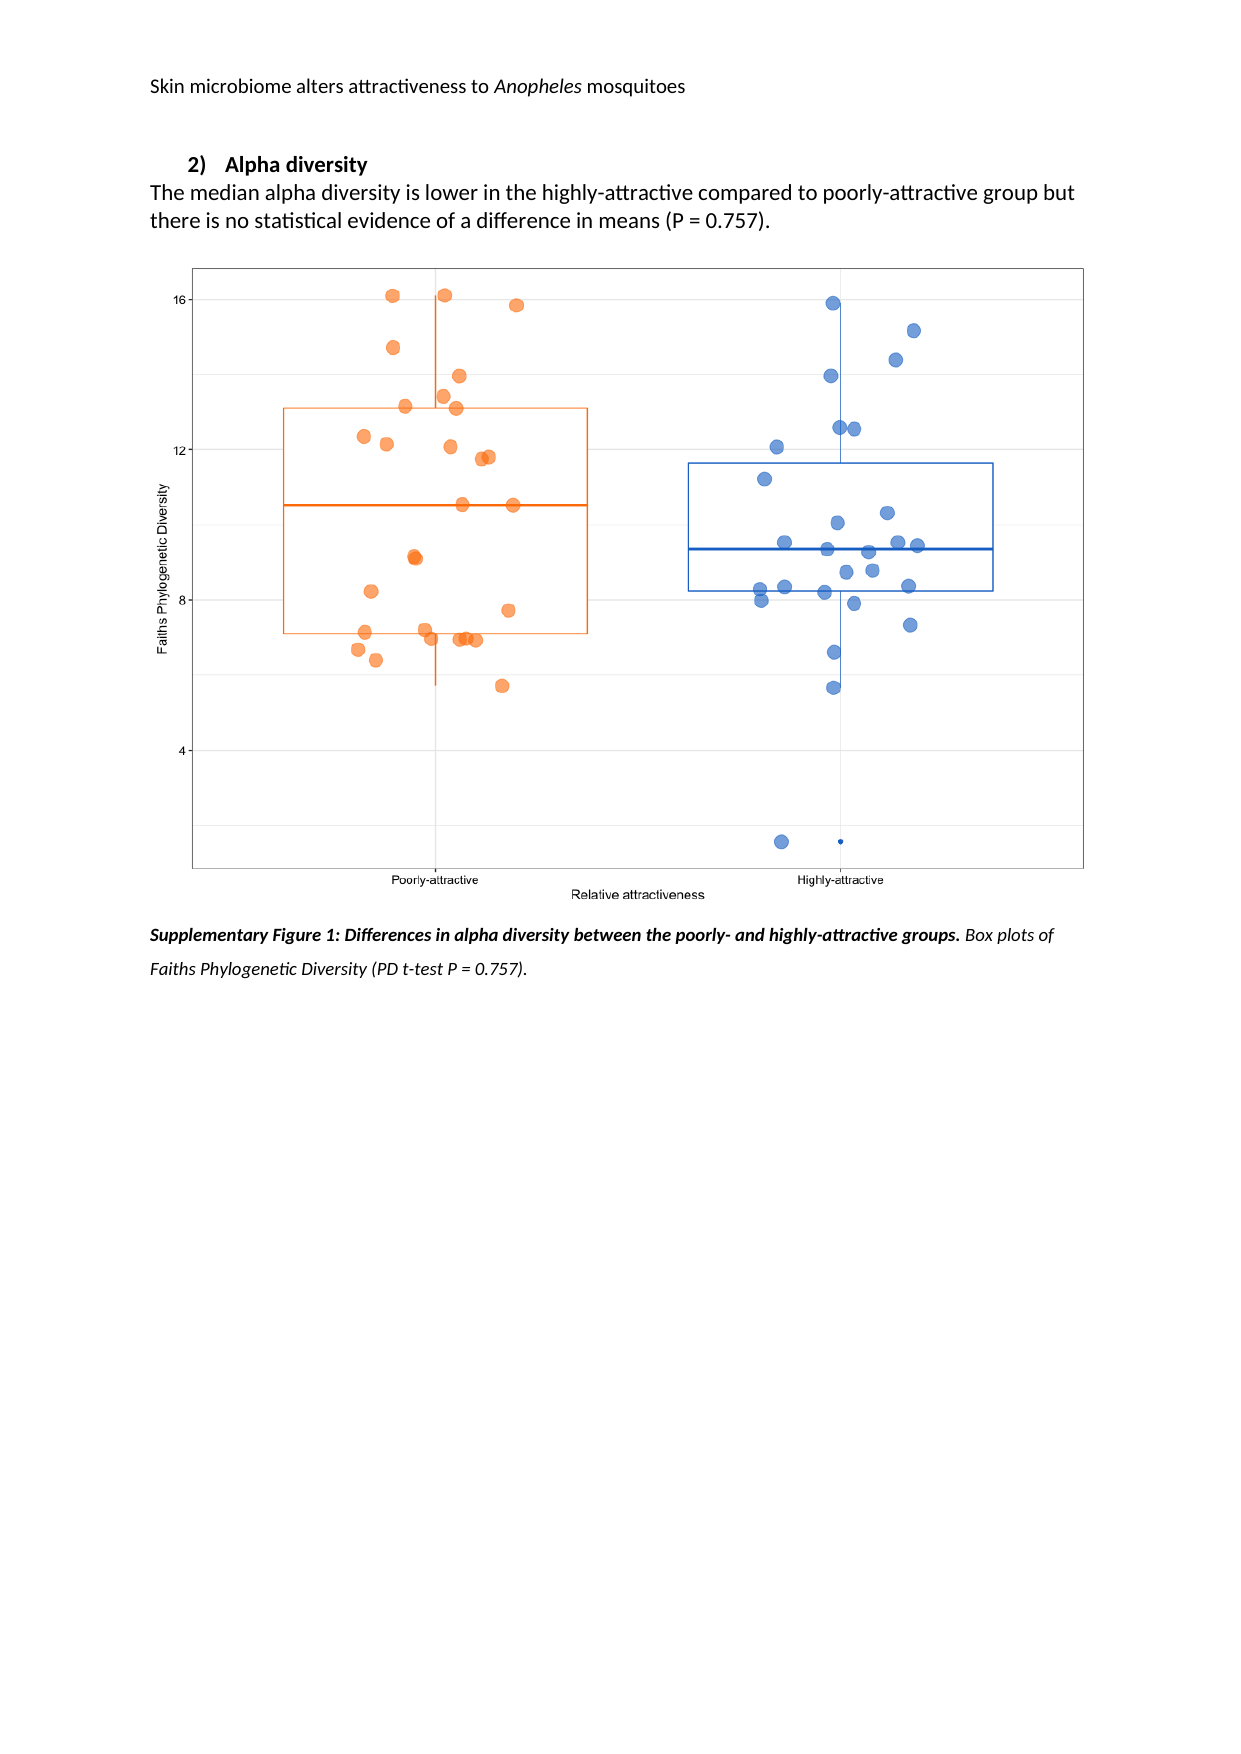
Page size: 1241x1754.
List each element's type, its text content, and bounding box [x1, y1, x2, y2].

list Alpha diversity [187, 150, 1090, 178]
text Supplementary Figure 1: Differences in alpha diversity between the poorly- and highly-attractive groups. Box plots of Faiths Phylogenetic Diversity (PD t-test P = 0.757). [150, 923, 1090, 980]
picture [150, 262, 1090, 908]
text The median alpha diversity is lower in the highly-attractive compared to poorly-attractive group but there is no statistical evidence of a difference in means (P = 0.757). [150, 178, 1090, 234]
